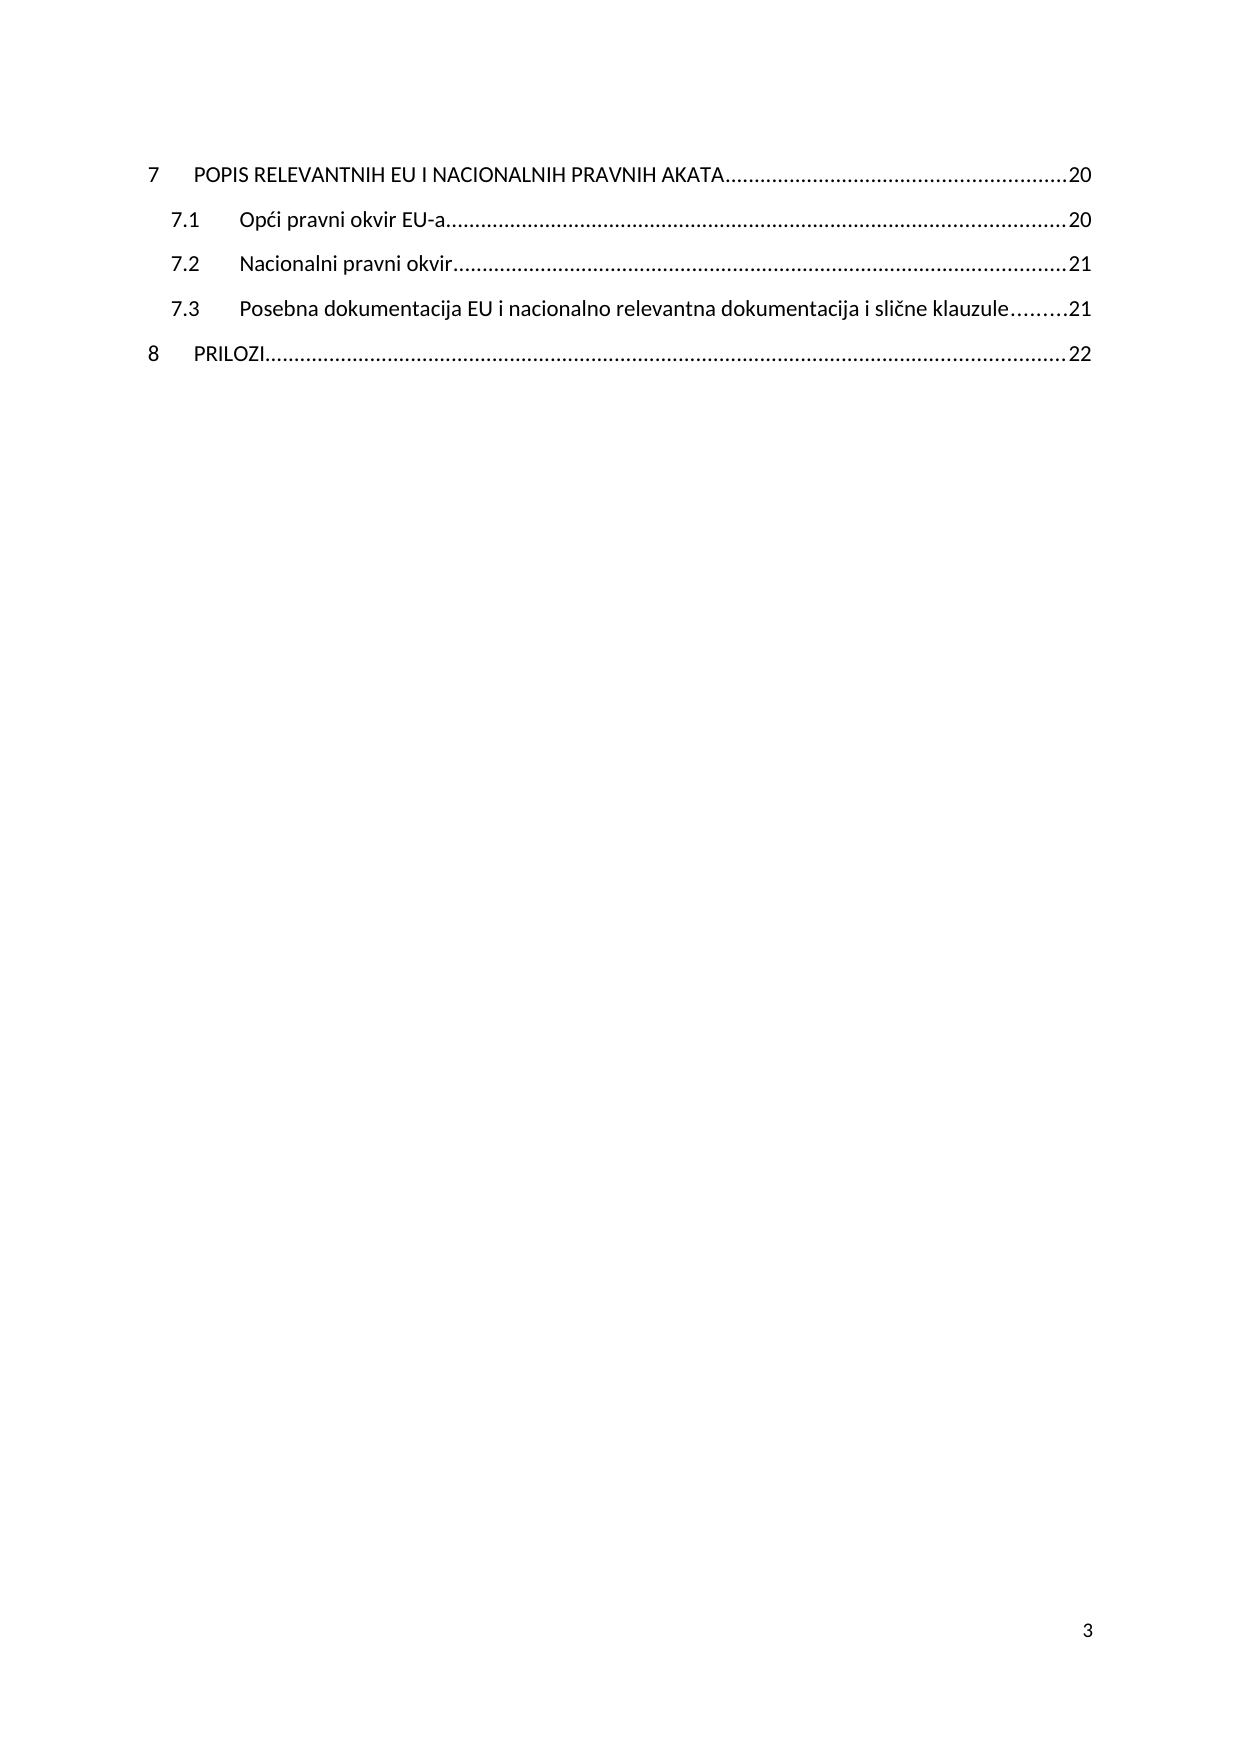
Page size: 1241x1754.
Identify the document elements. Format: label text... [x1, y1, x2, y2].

text 7 POPIS RELEVANTNIH EU I NACIONALNIH PRAVNIH AKATA 20 [148, 160, 1093, 188]
text 7.3 Posebna dokumentacija EU i nacionalno relevantna dokumentacija i slične klauzule 21 [171, 294, 1093, 322]
text 7.1 Opći pravni okvir EU-a 20 [171, 205, 1093, 233]
text 8 PRILOZI 22 [148, 339, 1093, 367]
text 7.2 Nacionalni pravni okvir 21 [171, 249, 1093, 277]
